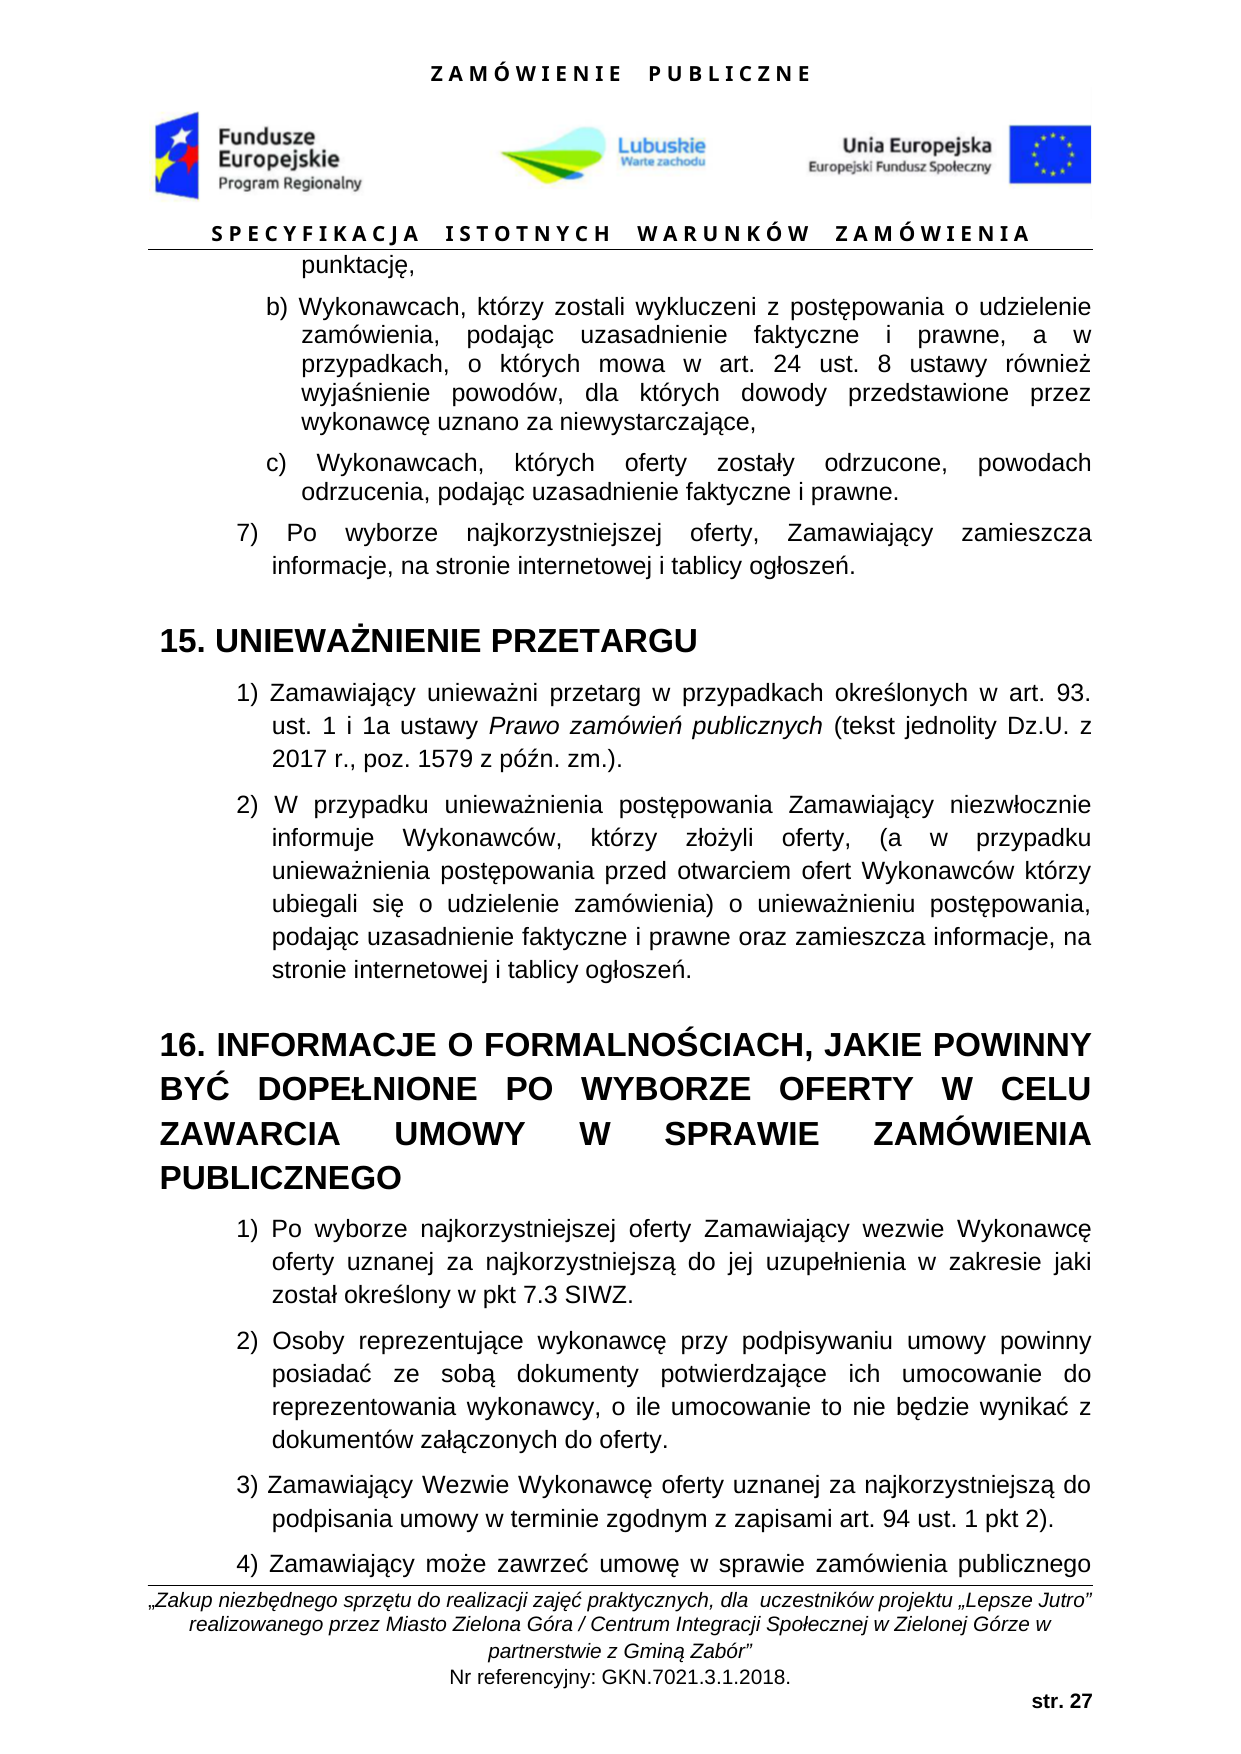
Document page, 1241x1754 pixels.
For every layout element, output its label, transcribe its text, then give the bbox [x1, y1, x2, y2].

text 16. INFORMACJE O FORMALNOŚCIACH, JAKIE POWINNY BYĆ DOPEŁNIONE PO WYBORZE OFERTY W CELU ZAWARCIA UMOWY W SPRAWIE ZAMÓWIENIA PUBLICZNEGO [159, 1025, 1093, 1196]
text c) Wykonawcach, których oferty zostały odrzucone, powodach odrzucenia, podając uzasadnienie faktyczne i prawne. [266, 448, 1093, 505]
text 2) W przypadku unieważnienia postępowania Zamawiający niezwłocznie informuje Wykonawców, którzy złożyli oferty, (a w przypadku unieważnienia postępowania przed otwarciem ofert Wykonawców którzy ubiegali się o udzielenie zamówienia) o unieważnieniu postępowania, podając uzasadnienie faktyczne i prawne oraz zamieszcza informacje, na stronie internetowej i tablicy ogłoszeń. [236, 789, 1093, 983]
text 1) Po wyborze najkorzystniejszej oferty Zamawiający wezwie Wykonawcę oferty uznanej za najkorzystniejszą do jej uzupełnienia w zakresie jaki został określony w pkt 7.3 SIWZ. [236, 1214, 1093, 1309]
text 15. UNIEWAŻNIENIE PRZETARGU [159, 621, 1093, 660]
text 1) Zamawiający unieważni przetarg w przypadkach określonych w art. 93. ust. 1 i 1a ustawy Prawo zamówień publicznych (tekst jednolity Dz.U. z 2017 r., poz. 1579 z późn. zm.). [236, 678, 1093, 773]
text b) Wykonawcach, którzy zostali wykluczeni z postępowania o udzielenie zamówienia, podając uzasadnienie faktyczne i prawne, a w przypadkach, o których mowa w art. 24 ust. 8 ustawy również wyjaśnienie powodów, dla których dowody przedstawione przez wykonawcę uznano za niewystarczające, [266, 292, 1093, 435]
picture [149, 87, 1092, 219]
text 7) Po wyborze najkorzystniejszej oferty, Zamawiający zamieszcza informacje, na stronie internetowej i tablicy ogłoszeń. [236, 518, 1093, 579]
text 2) Osoby reprezentujące wykonawcę przy podpisywaniu umowy powinny posiadać ze sobą dokumenty potwierdzające ich umocowanie do reprezentowania wykonawcy, o ile umocowanie to nie będzie wynikać z dokumentów załączonych do oferty. [236, 1326, 1093, 1454]
text 3) Zamawiający Wezwie Wykonawcę oferty uznanej za najkorzystniejszą do podpisania umowy w terminie zgodnym z zapisami art. 94 ust. 1 pkt 2). [236, 1471, 1093, 1532]
